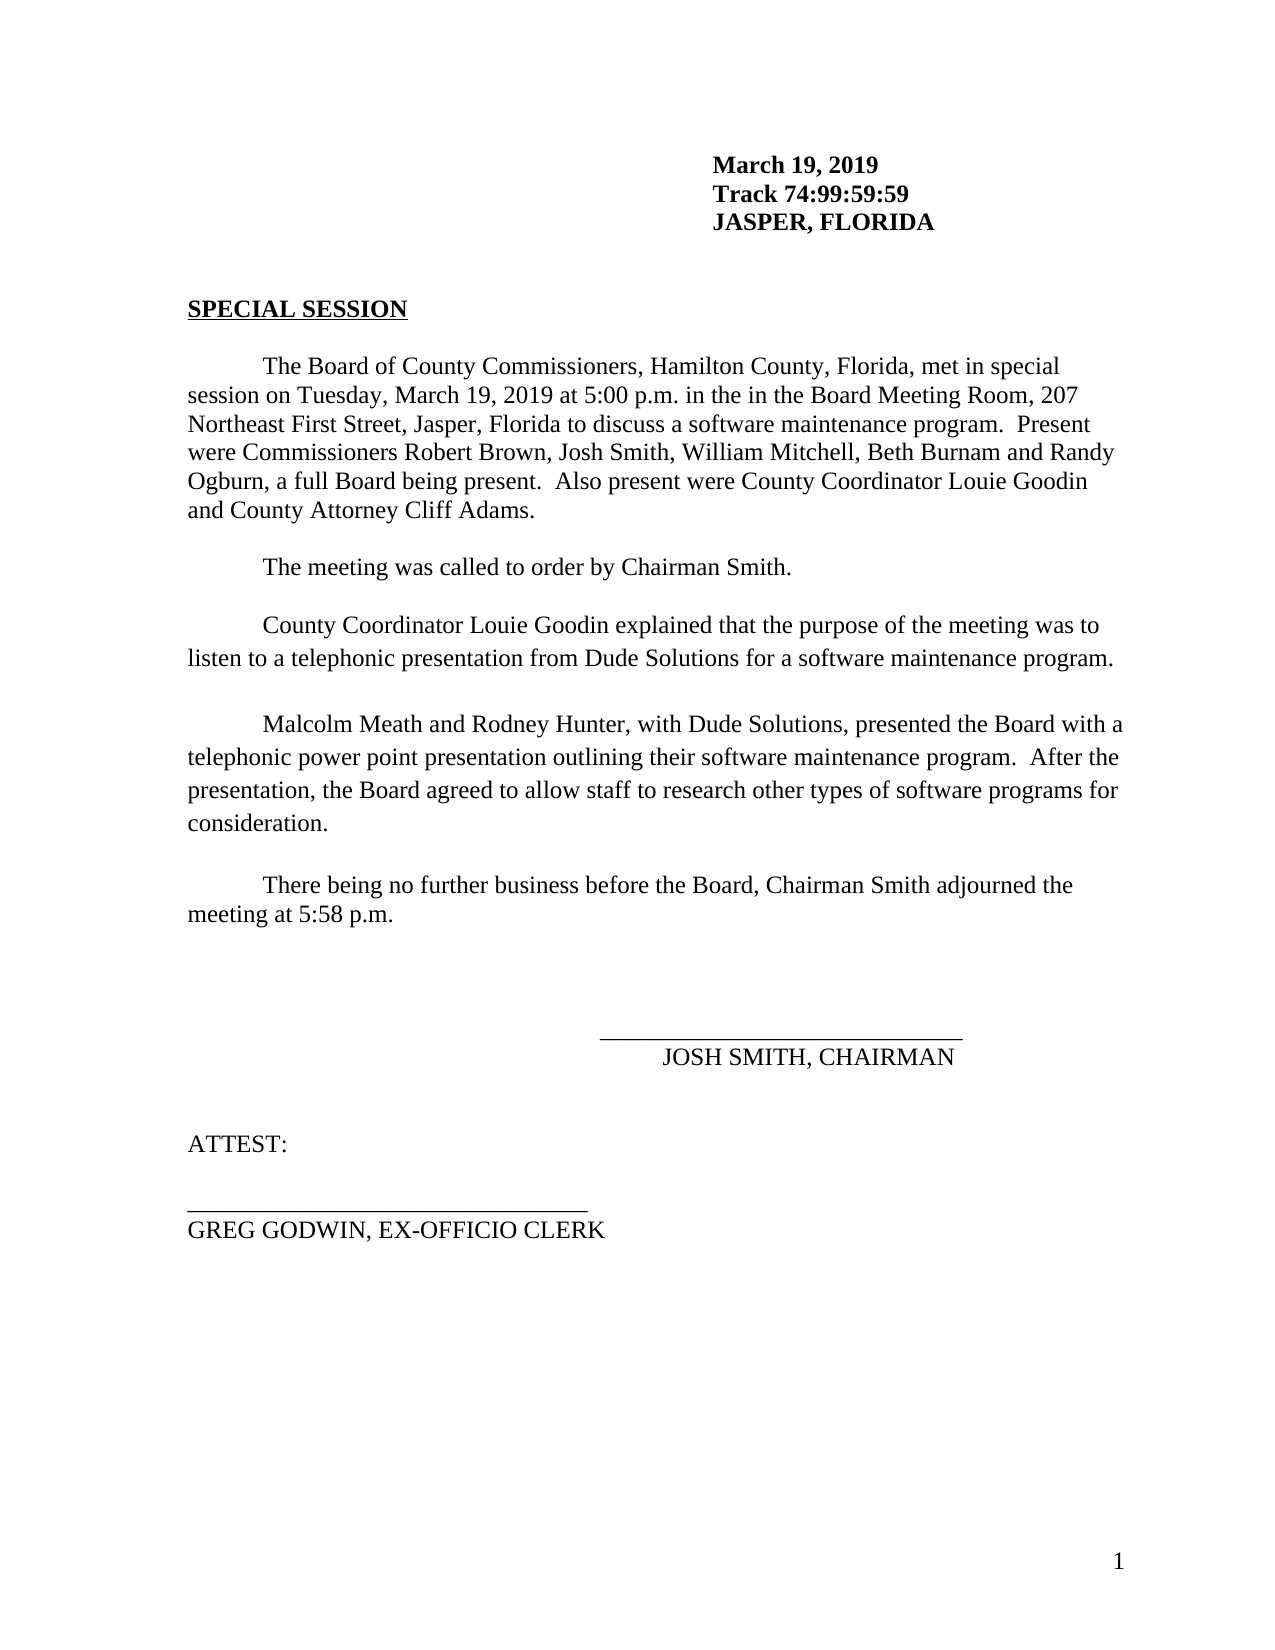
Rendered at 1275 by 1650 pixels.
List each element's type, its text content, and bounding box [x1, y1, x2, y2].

text March 19, 2019 [187, 150, 1125, 179]
text GREG GODWIN, EX-OFFICIO CLERK [187, 1215, 1125, 1244]
subtitle JASPER, FLORIDA [637, 207, 1125, 236]
text ________________________________ [187, 1186, 1125, 1215]
text _____________________________ [187, 1014, 1125, 1042]
text The meeting was called to order by Chairman Smith. [187, 552, 1125, 581]
text The Board of County Commissioners, Hamilton County, Florida, met in special session on Tuesday, March 19, 2019 at 5:00 p.m. in the in the Board Meeting Room, 207 Northeast First Street, Jasper, Florida to discuss a software maintenance program. Present were Commissioners Robert Brown, Josh Smith, William Mitchell, Beth Burnam and Randy Ogburn, a full Board being present. Also present were County Coordinator Louie Goodin and County Attorney Cliff Adams. [187, 351, 1125, 524]
text County Coordinator Louie Goodin explained that the purpose of the meeting was to listen to a telephonic presentation from Dude Solutions for a software maintenance program. [187, 610, 1125, 672]
subtitle SPECIAL SESSION [187, 294, 1125, 322]
text There being no further business before the Board, Chairman Smith adjourned the meeting at 5:58 p.m. [187, 870, 1125, 927]
text Track 74:99:59:59 [187, 179, 1125, 207]
text ATTEST: [187, 1129, 1125, 1157]
text Malcolm Meath and Rodney Hunter, with Dude Solutions, presented the Board with a telephonic power point presentation outlining their software maintenance program. After the presentation, the Board agreed to allow staff to research other types of software programs for consideration. [187, 709, 1125, 837]
text JOSH SMITH, CHAIRMAN [637, 1042, 1125, 1071]
